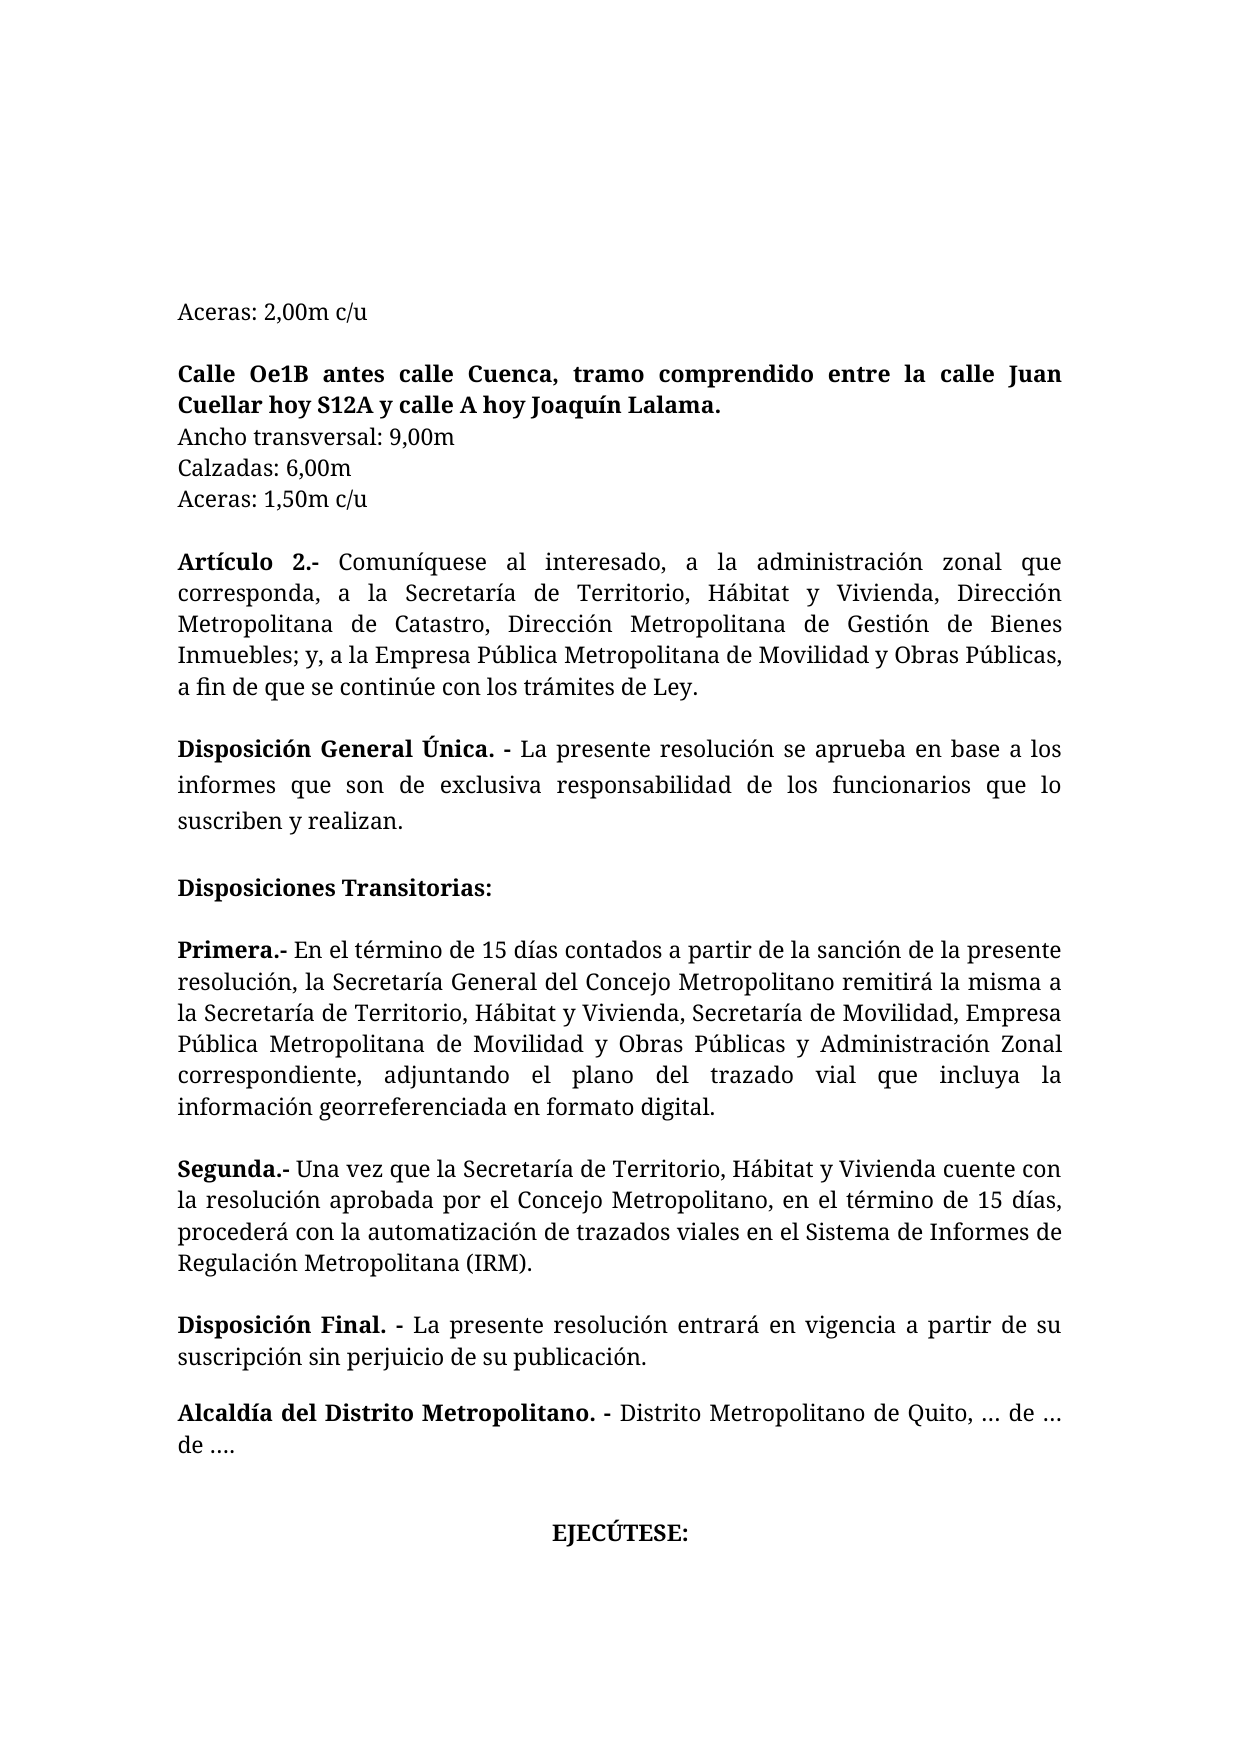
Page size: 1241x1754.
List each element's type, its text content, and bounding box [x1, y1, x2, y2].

text Segunda.- Una vez que la Secretaría de Territorio, Hábitat y Vivienda cuente con la resolución aprobada por el Concejo Metropolitano, en el término de 15 días, procederá con la automatización de trazados viales en el Sistema de Informes de Regulación Metropolitana (IRM). [177, 1153, 1063, 1278]
text Primera.- En el término de 15 días contados a partir de la sanción de la presente resolución, la Secretaría General del Concejo Metropolitano remitirá la misma a la Secretaría de Territorio, Hábitat y Vivienda, Secretaría de Movilidad, Empresa Pública Metropolitana de Movilidad y Obras Públicas y Administración Zonal correspondiente, adjuntando el plano del trazado vial que incluya la información georreferenciada en formato digital. [177, 934, 1063, 1122]
text Alcaldía del Distrito Metropolitano. - Distrito Metropolitano de Quito, … de … de …. [177, 1397, 1063, 1460]
text Calzadas: 6,00m [177, 452, 1063, 483]
text Disposición General Única. - La presente resolución se aprueba en base a los informes que son de exclusiva responsabilidad de los funcionarios que lo suscriben y realizan. [177, 733, 1063, 836]
text EJECÚTESE: [177, 1517, 1063, 1548]
text Ancho transversal: 9,00m [177, 420, 1063, 452]
text Aceras: 1,50m c/u [177, 483, 1063, 514]
text Disposición Final. - La presente resolución entrará en vigencia a partir de su suscripción sin perjuicio de su publicación. [177, 1309, 1063, 1372]
text Artículo 2.- Comuníquese al interesado, a la administración zonal que corresponda, a la Secretaría de Territorio, Hábitat y Vivienda, Dirección Metropolitana de Catastro, Dirección Metropolitana de Gestión de Bienes Inmuebles; y, a la Empresa Pública Metropolitana de Movilidad y Obras Públicas, a fin de que se continúe con los trámites de Ley. [177, 545, 1063, 702]
text Disposiciones Transitorias: [177, 872, 1063, 903]
text Aceras: 2,00m c/u [177, 295, 1063, 327]
text Calle Oe1B antes calle Cuenca, tramo comprendido entre la calle Juan Cuellar hoy S12A y calle A hoy Joaquín Lalama. [177, 358, 1063, 420]
